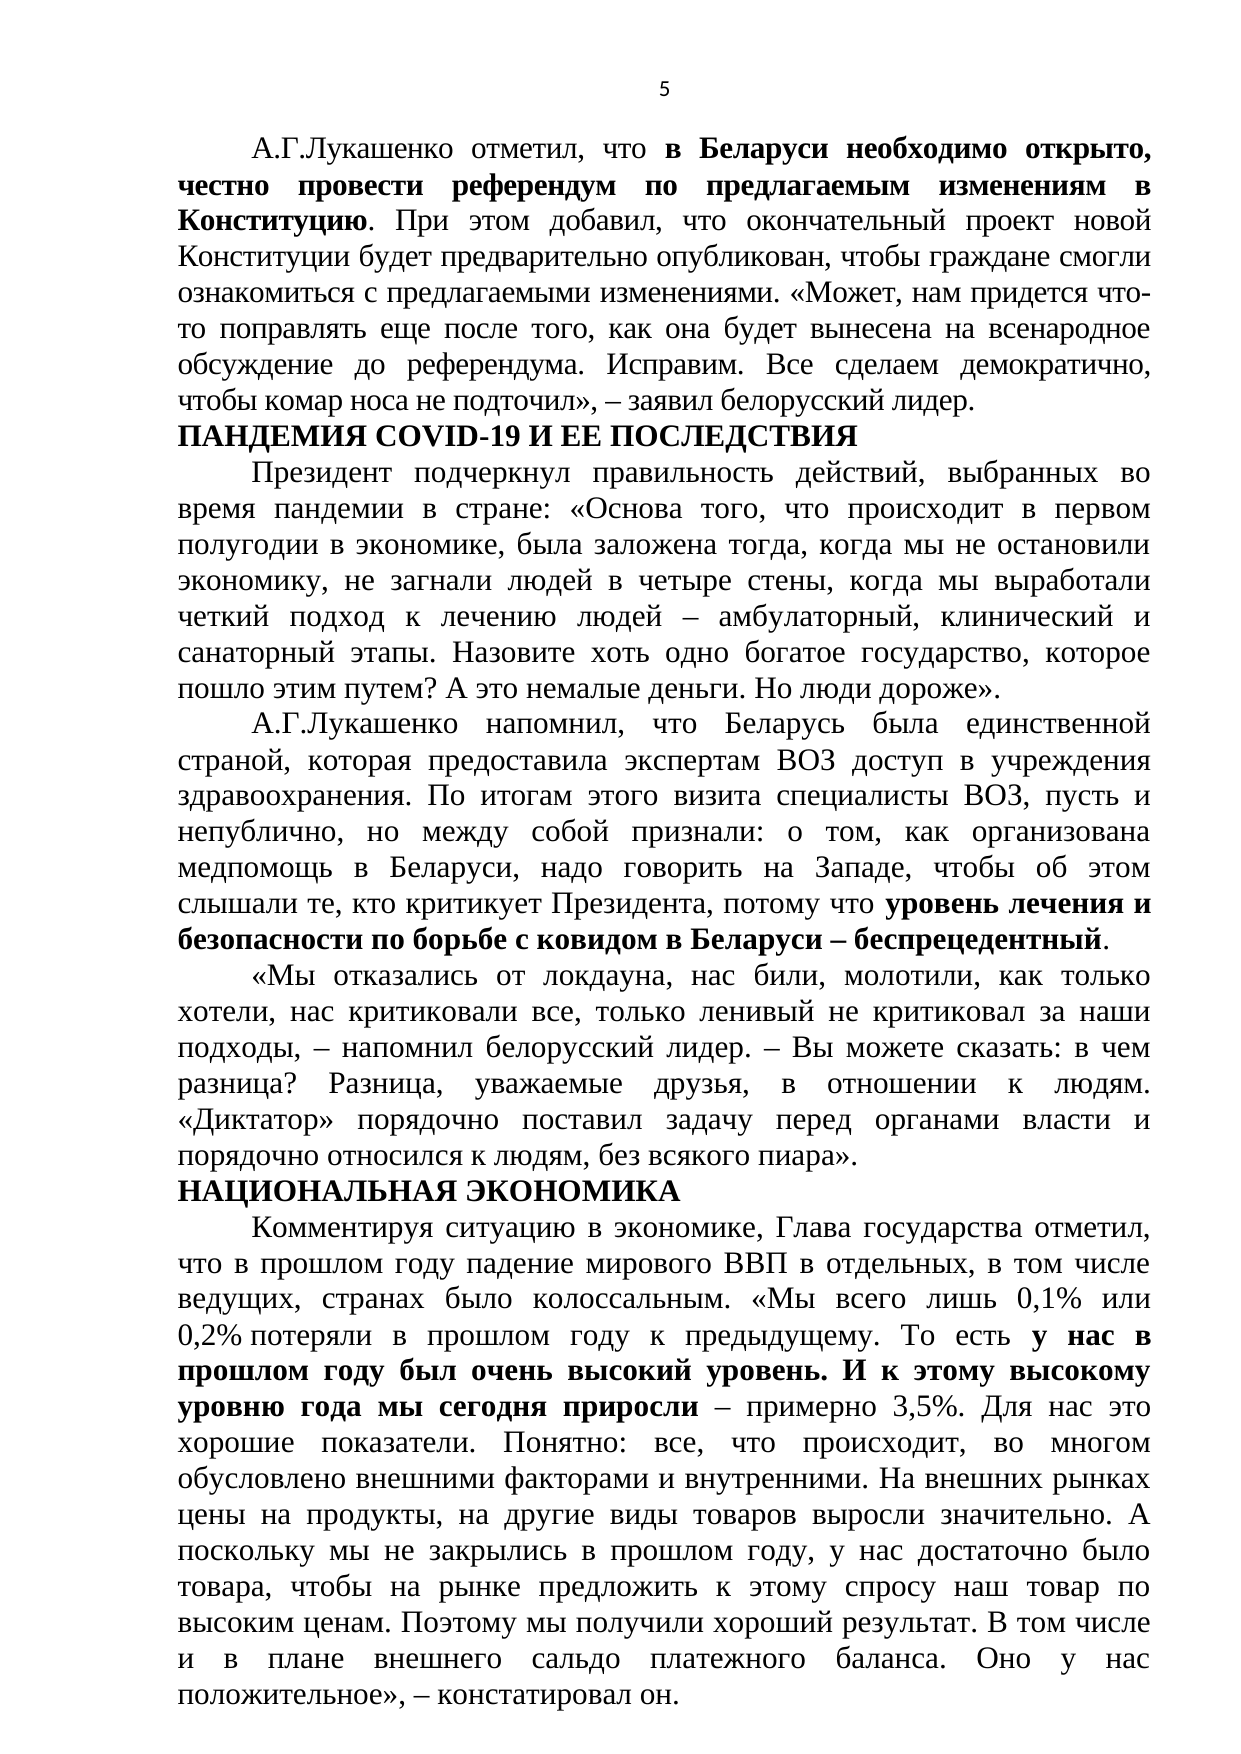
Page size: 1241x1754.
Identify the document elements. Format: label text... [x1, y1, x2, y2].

text ПАНДЕМИЯ COVID-19 И ЕЕ ПОСЛЕДСТВИЯ [177, 417, 1152, 453]
text «Мы отказались от локдауна, нас били, молотили, как только хотели, нас критиковали все, только ленивый не критиковал за наши подходы, – напомнил белорусский лидер. – Вы можете сказать: в чем разница? Разница, уважаемые друзья, в отношении к людям. «Диктатор» порядочно поставил задачу перед органами власти и порядочно относился к людям, без всякого пиара». [177, 956, 1152, 1172]
text Комментируя ситуацию в экономике, Глава государства отметил, что в прошлом году падение мирового ВВП в отдельных, в том числе ведущих, странах было колоссальным. «Мы всего лишь 0,1% или 0,2% потеряли в прошлом году к предыдущему. То есть у нас в прошлом году был очень высокий уровень. И к этому высокому уровню года мы сегодня приросли – примерно 3,5%. Для нас это хорошие показатели. Понятно: все, что происходит, во многом обусловлено внешними факторами и внутренними. На внешних рынках цены на продукты, на другие виды товаров выросли значительно. А поскольку мы не закрылись в прошлом году, у нас достаточно было товара, чтобы на рынке предложить к этому спросу наш товар по высоким ценам. Поэтому мы получили хороший результат. В том числе и в плане внешнего сальдо платежного баланса. Оно у нас положительное», – констатировал он. [177, 1208, 1152, 1711]
text А.Г.Лукашенко напомнил, что Беларусь была единственной страной, которая предоставила экспертам ВОЗ доступ в учреждения здравоохранения. По итогам этого визита специалисты ВОЗ, пусть и непублично, но между собой признали: о том, как организована медпомощь в Беларуси, надо говорить на Западе, чтобы об этом слышали те, кто критикует Президента, потому что уровень лечения и безопасности по борьбе с ковидом в Беларуси – беспрецедентный. [177, 705, 1152, 956]
text НАЦИОНАЛЬНАЯ ЭКОНОМИКА [177, 1172, 1152, 1208]
text А.Г.Лукашенко отметил, что в Беларуси необходимо открыто, честно провести референдум по предлагаемым изменениям в Конституцию. При этом добавил, что окончательный проект новой Конституции будет предварительно опубликован, чтобы граждане смогли ознакомиться с предлагаемыми изменениями. «Может, нам придется что-то поправлять еще после того, как она будет вынесена на всенародное обсуждение до референдума. Исправим. Все сделаем демократично, чтобы комар носа не подточил», – заявил белорусский лидер. [177, 130, 1152, 417]
text Президент подчеркнул правильность действий, выбранных во время пандемии в стране: «Основа того, что происходит в первом полугодии в экономике, была заложена тогда, когда мы не остановили экономику, не загнали людей в четыре стены, когда мы выработали четкий подход к лечению людей – амбулаторный, клинический и санаторный этапы. Назовите хоть одно богатое государство, которое пошло этим путем? А это немалые деньги. Но люди дороже». [177, 453, 1152, 705]
